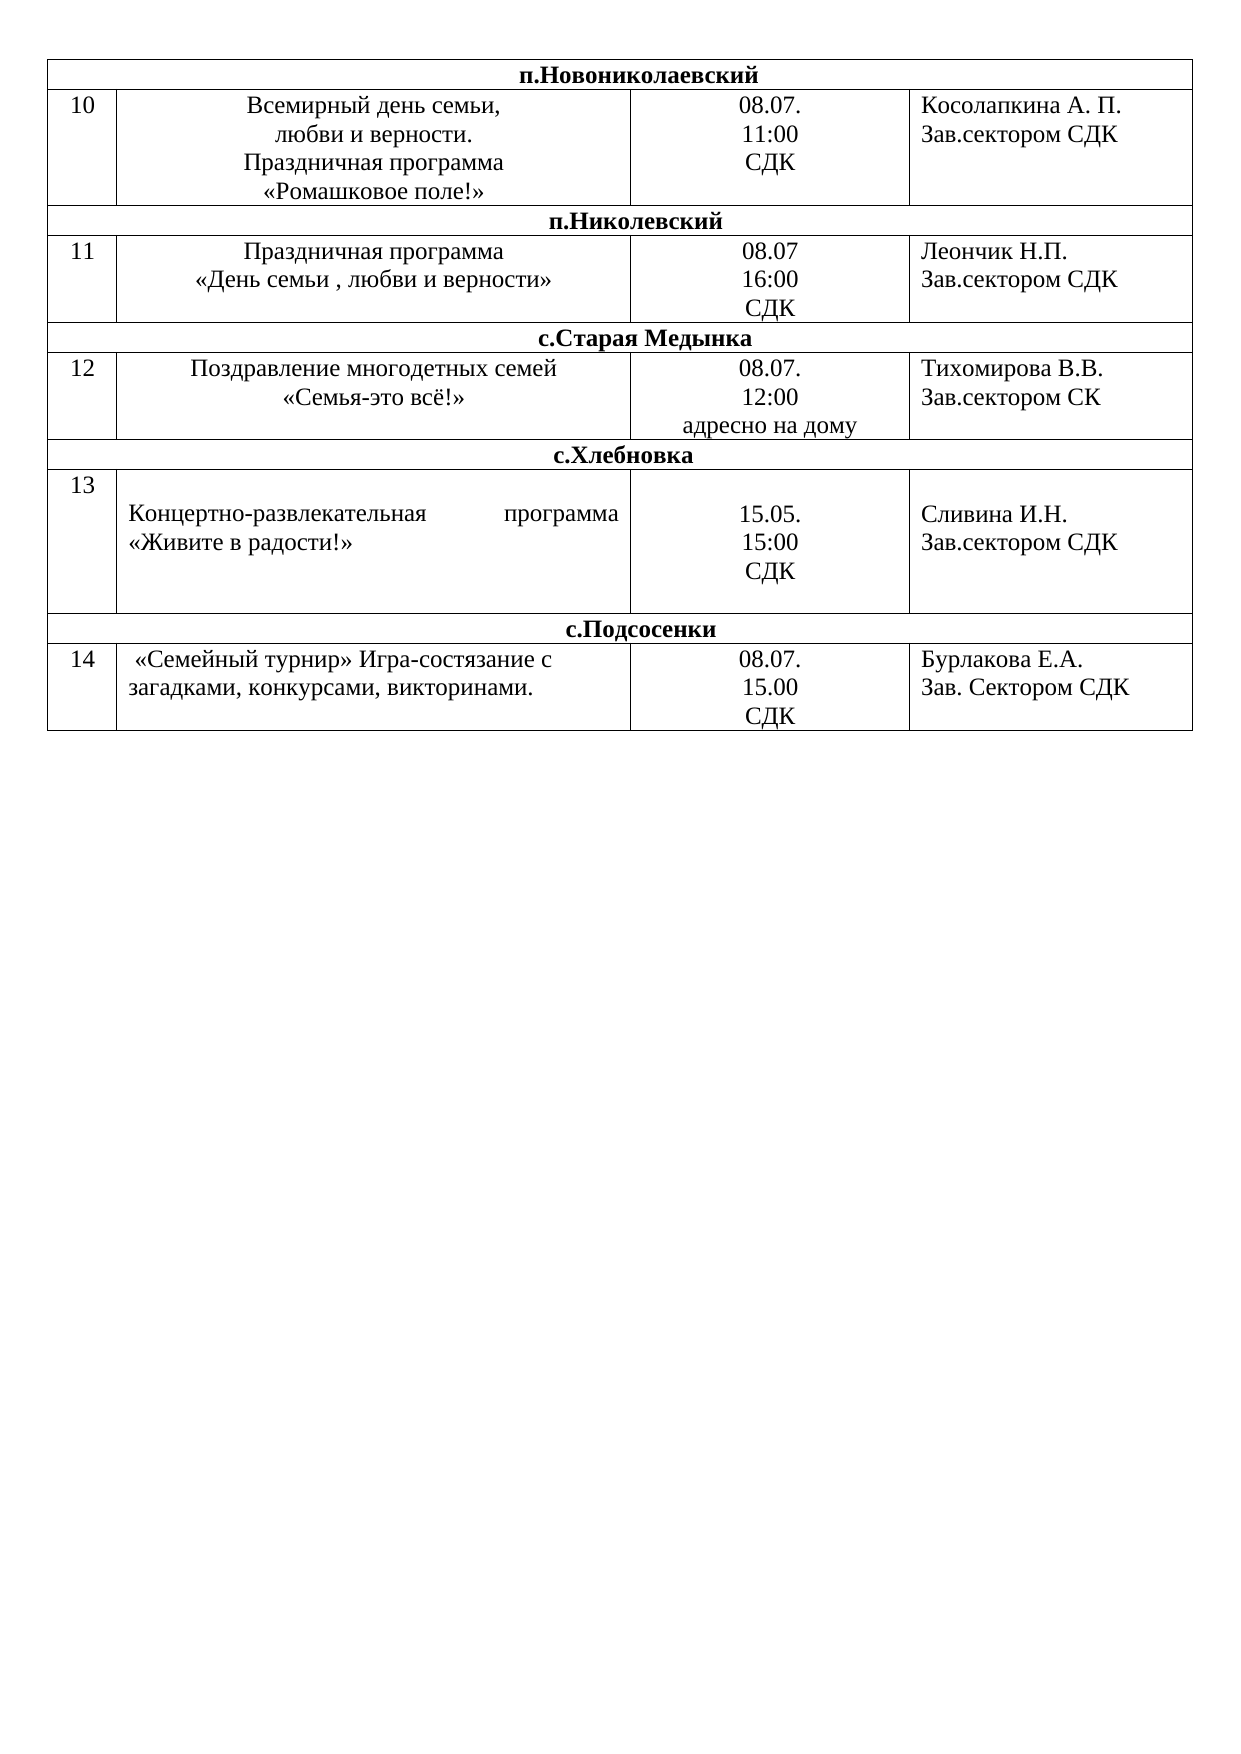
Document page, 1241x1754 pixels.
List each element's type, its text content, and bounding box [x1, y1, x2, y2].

table_cell 11 [48, 236, 116, 322]
table_cell Поздравление многодетных семей «Семья-это всё!» [117, 353, 630, 439]
table_cell 08.07. 12:00 адресно на дому [631, 353, 909, 439]
table_cell Леончик Н.П. Зав.сектором СДК [910, 236, 1192, 322]
table_cell Концертно-развлекательная программа «Живите в радости!» [117, 470, 630, 613]
table_cell «Семейный турнир» Игра-состязание с загадками, конкурсами, викторинами. [117, 644, 630, 730]
table_cell 12 [48, 353, 116, 439]
table_cell 15.05. 15:00 СДК [631, 470, 909, 613]
table_cell 08.07. 11:00 СДК [631, 90, 909, 205]
table_cell Косолапкина А. П. Зав.сектором СДК [910, 90, 1192, 205]
table_cell Сливина И.Н. Зав.сектором СДК [910, 470, 1192, 613]
table_cell п.Николевский [48, 206, 1192, 235]
table_cell Бурлакова Е.А. Зав. Сектором СДК [910, 644, 1192, 730]
table_cell 08.07 16:00 СДК [631, 236, 909, 322]
table_cell Тихомирова В.В. Зав.сектором СК [910, 353, 1192, 439]
table_cell п.Новониколаевский [48, 60, 1192, 89]
table_cell Всемирный день семьи, любви и верности. Праздничная программа «Ромашковое поле!» [117, 90, 630, 205]
table_cell 08.07. 15.00 СДК [631, 644, 909, 730]
table_cell 14 [48, 644, 116, 730]
table_cell 13 [48, 470, 116, 613]
table_cell с.Старая Медынка [48, 323, 1192, 352]
table_cell с.Подсосенки [48, 614, 1192, 643]
table_cell с.Хлебновка [48, 440, 1192, 469]
table_cell Праздничная программа «День семьи , любви и верности» [117, 236, 630, 322]
table_cell 10 [48, 90, 116, 205]
